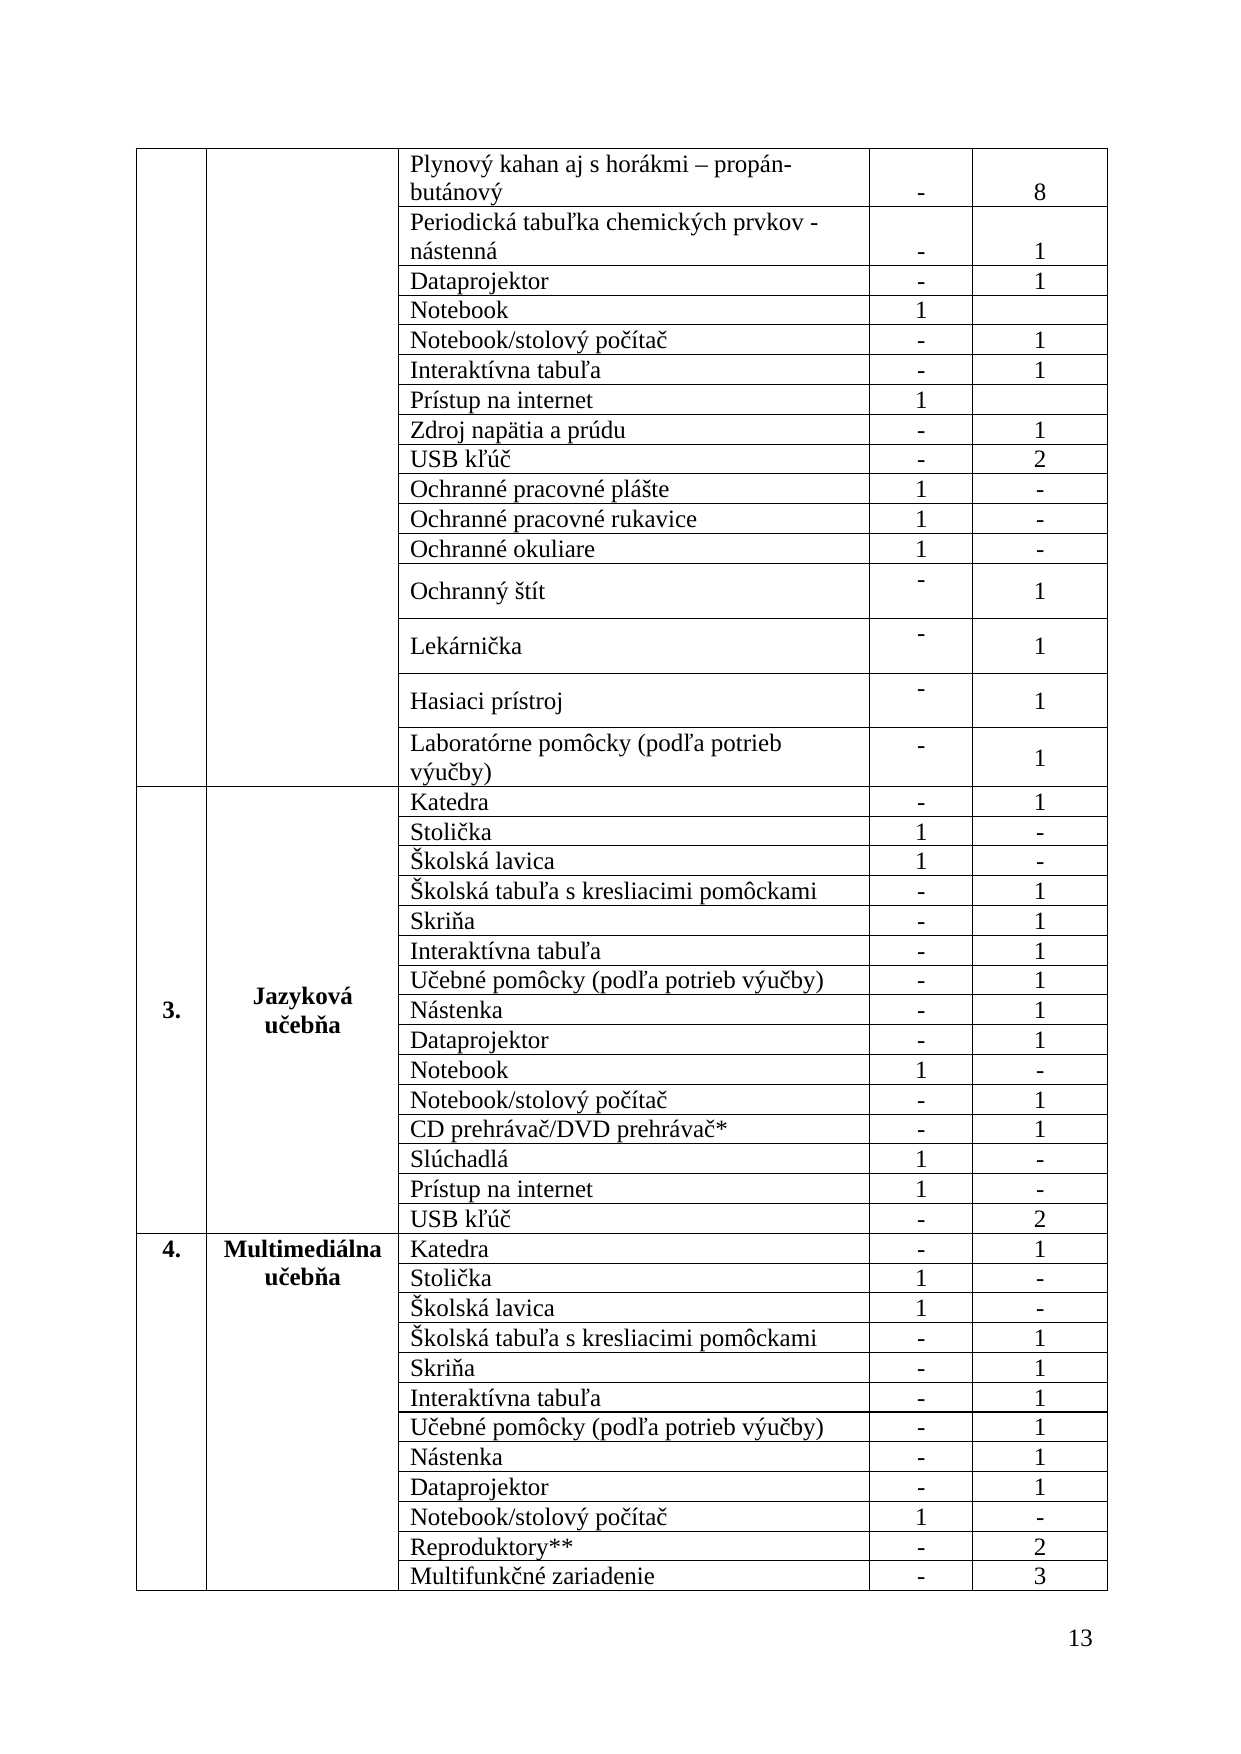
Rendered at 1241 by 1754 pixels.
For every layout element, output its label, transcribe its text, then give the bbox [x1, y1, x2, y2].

table_cell 1 [973, 674, 1107, 727]
table_cell 1 [870, 1264, 972, 1292]
table_cell Ochranné pracovné plášte [399, 474, 869, 503]
table_cell - [870, 355, 972, 384]
table_cell - [870, 207, 972, 265]
table_cell Skriňa [399, 906, 869, 935]
table_cell - [870, 906, 972, 935]
table_cell - [870, 619, 972, 672]
table_cell 1 [973, 564, 1107, 617]
table_cell 1 [973, 1472, 1107, 1501]
table_cell - [973, 1144, 1107, 1173]
table_cell 3. [137, 787, 206, 1233]
table_cell 1 [870, 504, 972, 533]
table_cell Dataprojektor [399, 1472, 869, 1501]
table_cell 1 [973, 1025, 1107, 1054]
table_cell [973, 296, 1107, 324]
table_cell - [870, 266, 972, 294]
table_cell Notebook/stolový počítač [399, 325, 869, 354]
table_cell - [973, 504, 1107, 533]
table_cell Slúchadlá [399, 1144, 869, 1173]
table_cell 4. [137, 1234, 206, 1590]
table_cell Nástenka [399, 1442, 869, 1471]
table_cell [973, 385, 1107, 414]
table_cell Prístup na internet [399, 385, 869, 414]
table_cell - [973, 1264, 1107, 1292]
table_cell - [870, 1353, 972, 1382]
table_cell Multifunkčné zariadenie [399, 1561, 869, 1590]
table_cell 1 [973, 1085, 1107, 1113]
table_cell Dataprojektor [399, 1025, 869, 1054]
table_cell - [870, 564, 972, 617]
table_cell - [870, 149, 972, 206]
table_cell Dataprojektor [399, 266, 869, 294]
table_cell - [870, 674, 972, 727]
table_cell 1 [973, 1353, 1107, 1382]
table_cell 1 [973, 1442, 1107, 1471]
table_cell - [973, 1055, 1107, 1084]
table_cell - [973, 1293, 1107, 1322]
table_cell - [870, 1025, 972, 1054]
table_cell - [973, 474, 1107, 503]
table_cell 1 [973, 1323, 1107, 1352]
table_cell 1 [973, 1413, 1107, 1441]
table_cell Učebné pomôcky (podľa potrieb výučby) [399, 966, 869, 994]
table_cell 1 [973, 995, 1107, 1024]
table_cell - [870, 1085, 972, 1113]
table_cell 1 [973, 1234, 1107, 1262]
table_cell 1 [973, 1115, 1107, 1143]
table_cell - [870, 1561, 972, 1590]
table_cell - [870, 1115, 972, 1143]
table_cell 1 [870, 1174, 972, 1203]
table_cell Školská lavica [399, 846, 869, 875]
table_cell - [870, 1532, 972, 1560]
table_cell 2 [973, 445, 1107, 473]
table_cell Notebook [399, 296, 869, 324]
table_cell 1 [973, 266, 1107, 294]
table_cell 1 [870, 1293, 972, 1322]
table_cell 1 [973, 1383, 1107, 1411]
table_cell 3 [973, 1561, 1107, 1590]
table_cell Ochranný štít [399, 564, 869, 617]
table_cell - [973, 846, 1107, 875]
table_cell Školská tabuľa s kresliacimi pomôckami [399, 876, 869, 905]
table_cell 1 [973, 355, 1107, 384]
table_cell Interaktívna tabuľa [399, 936, 869, 964]
table_cell - [870, 1234, 972, 1262]
table_cell 1 [973, 906, 1107, 935]
table_cell - [870, 1413, 972, 1441]
table_cell 2 [973, 1532, 1107, 1560]
table_cell - [870, 936, 972, 964]
table_cell 1 [973, 207, 1107, 265]
table_cell Periodická tabuľka chemických prvkov - nástenná [399, 207, 869, 265]
table_cell - [973, 1174, 1107, 1203]
table_cell Zdroj napätia a prúdu [399, 415, 869, 443]
table_cell 1 [973, 936, 1107, 964]
table_cell Prístup na internet [399, 1174, 869, 1203]
table_cell 1 [870, 474, 972, 503]
table_cell 1 [973, 966, 1107, 994]
table_cell - [870, 876, 972, 905]
table_cell Reproduktory** [399, 1532, 869, 1560]
table_cell Notebook/stolový počítač [399, 1502, 869, 1531]
table_cell - [870, 1383, 972, 1411]
table_cell CD prehrávač/DVD prehrávač* [399, 1115, 869, 1143]
table_cell 8 [973, 149, 1107, 206]
table_cell 1 [870, 534, 972, 563]
table_cell - [973, 534, 1107, 563]
table_cell Ochranné okuliare [399, 534, 869, 563]
table_cell 1 [973, 787, 1107, 816]
table_cell Stolička [399, 817, 869, 845]
table_cell - [870, 415, 972, 443]
table_cell 1 [870, 385, 972, 414]
table_cell 1 [973, 325, 1107, 354]
table_cell - [973, 817, 1107, 845]
table_cell 1 [973, 876, 1107, 905]
table_cell 1 [870, 1055, 972, 1084]
table_cell 1 [870, 296, 972, 324]
table_cell Interaktívna tabuľa [399, 355, 869, 384]
table_cell Multimediálna učebňa [207, 1234, 398, 1590]
table_cell Lekárnička [399, 619, 869, 672]
table_cell - [870, 1472, 972, 1501]
table_cell Notebook [399, 1055, 869, 1084]
table_cell Katedra [399, 787, 869, 816]
table_cell Notebook/stolový počítač [399, 1085, 869, 1113]
table_cell USB kľúč [399, 1204, 869, 1233]
table_cell - [870, 445, 972, 473]
table_cell Stolička [399, 1264, 869, 1292]
table_cell - [870, 1204, 972, 1233]
table_cell 1 [870, 1502, 972, 1531]
table_cell - [870, 966, 972, 994]
table_cell Ochranné pracovné rukavice [399, 504, 869, 533]
table_cell 1 [973, 415, 1107, 443]
table_cell Katedra [399, 1234, 869, 1262]
table_cell Školská lavica [399, 1293, 869, 1322]
table_cell Učebné pomôcky (podľa potrieb výučby) [399, 1413, 869, 1441]
table_cell - [870, 787, 972, 816]
table_cell USB kľúč [399, 445, 869, 473]
table_cell 1 [973, 728, 1107, 786]
table_cell 1 [973, 619, 1107, 672]
table_cell - [870, 728, 972, 786]
table_cell Školská tabuľa s kresliacimi pomôckami [399, 1323, 869, 1352]
table_cell Plynový kahan aj s horákmi – propán- butánový [399, 149, 869, 206]
table_cell Nástenka [399, 995, 869, 1024]
table_cell - [870, 995, 972, 1024]
table_cell Hasiaci prístroj [399, 674, 869, 727]
table_cell - [973, 1502, 1107, 1531]
table_cell 1 [870, 846, 972, 875]
table_cell Interaktívna tabuľa [399, 1383, 869, 1411]
table_cell Laboratórne pomôcky (podľa potrieb výučby) [399, 728, 869, 786]
table_cell 2 [973, 1204, 1107, 1233]
table_cell Skriňa [399, 1353, 869, 1382]
table_cell Jazyková učebňa [207, 787, 398, 1233]
table_cell - [870, 1323, 972, 1352]
table_cell 1 [870, 817, 972, 845]
table_cell - [870, 1442, 972, 1471]
table_cell - [870, 325, 972, 354]
table_cell 1 [870, 1144, 972, 1173]
